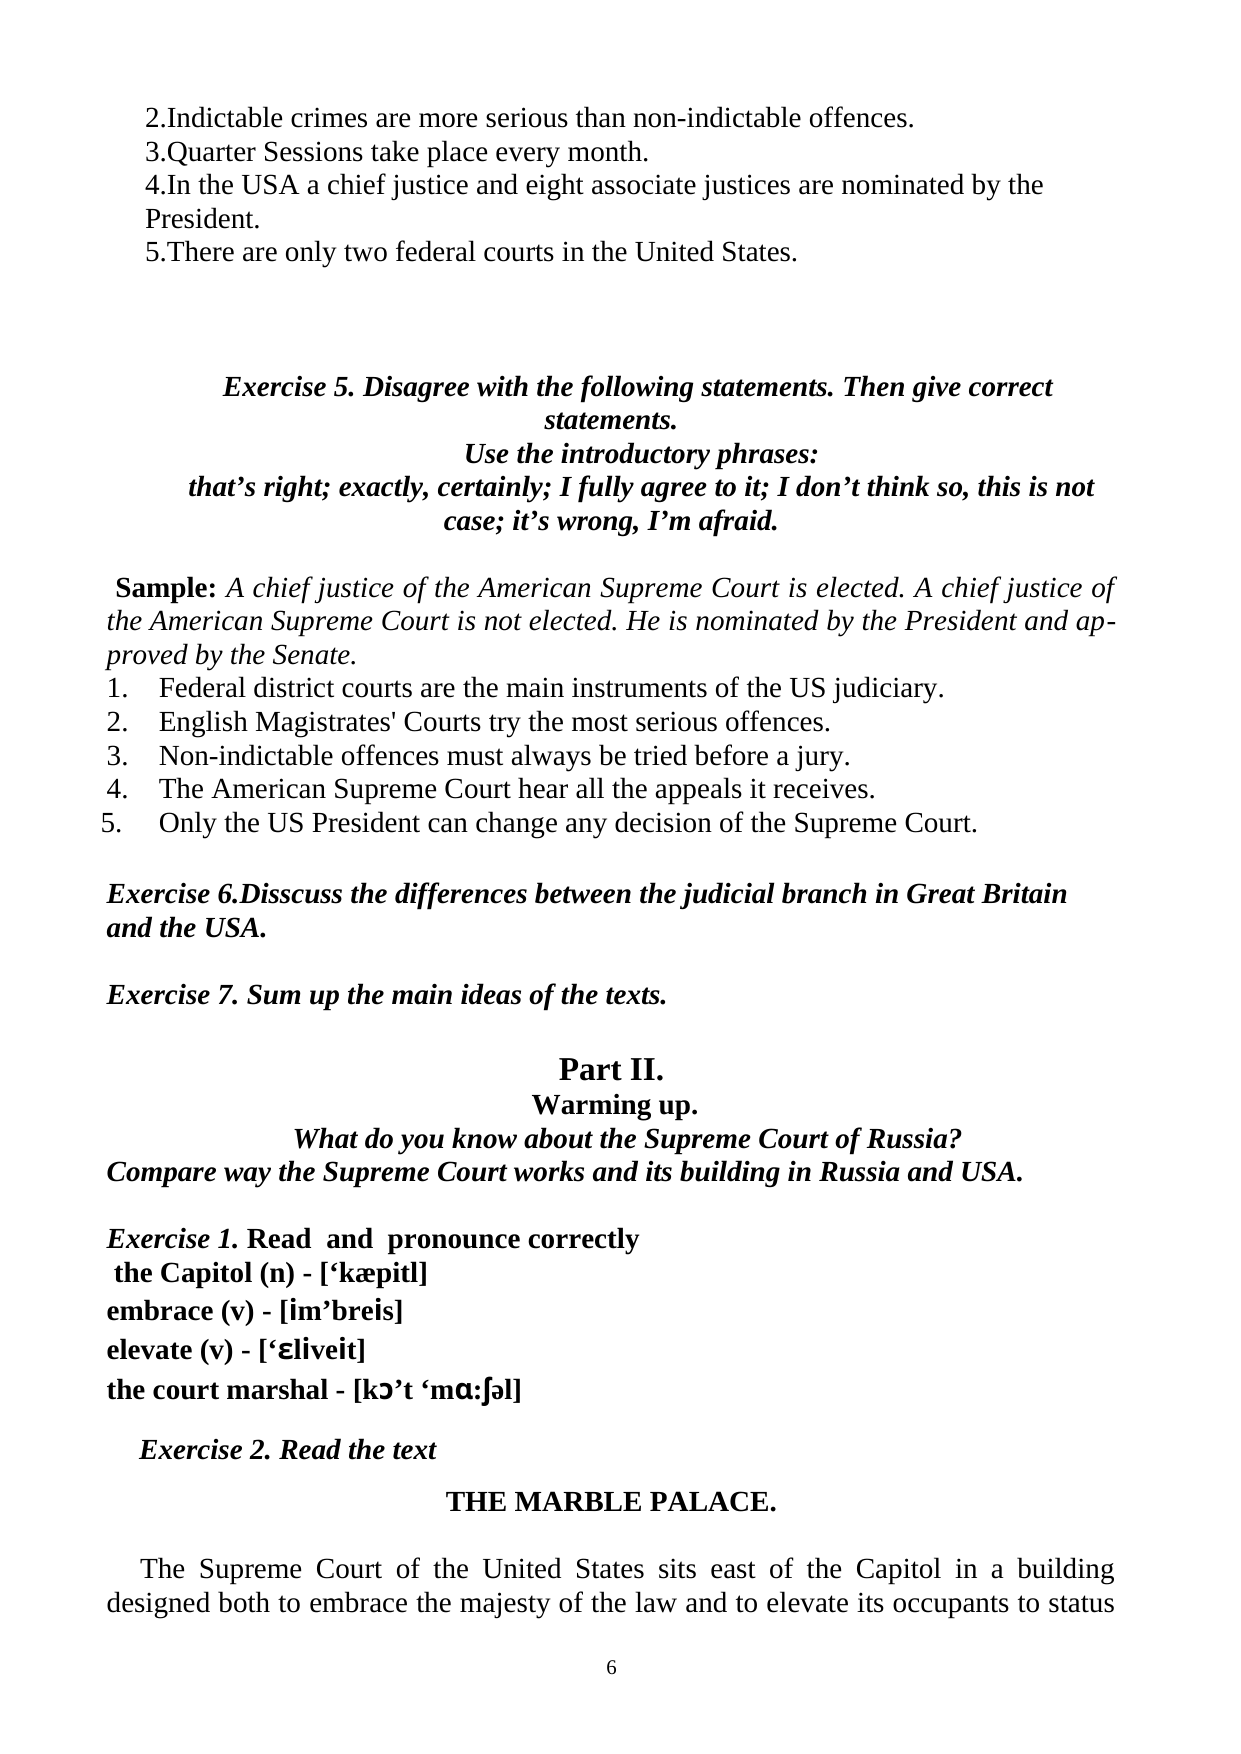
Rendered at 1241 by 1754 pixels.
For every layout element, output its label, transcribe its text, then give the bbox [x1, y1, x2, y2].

list Federal district courts are the main instruments of the judiciary. [106, 671, 1116, 704]
text elevate (v) - [‘ɛliveit] [106, 1328, 1116, 1368]
text Use the introductory phrases: [106, 436, 1116, 469]
text What do you know about the Supreme Court of Russia? [106, 1121, 1116, 1154]
text the court marshal - [kɔ’t ‘mɑ:ʃəl] [106, 1368, 1116, 1408]
list English Magistrates' Courts try the most serious offences. [106, 704, 1116, 738]
text that’s right; exactly, certainly; I fully agree to it; I don’t think so, this is not case; it’s wrong, I’m afraid. [106, 469, 1116, 536]
text 4.In the a chief justice and eight associate justices are nominated by the President. [145, 167, 1116, 234]
text Exercise 7. Sum up the main ideas of the texts. [106, 977, 1116, 1011]
text 2.Indictable crimes are more serious than non-indictable offences. [145, 100, 1116, 134]
text Part II. [106, 1049, 1116, 1087]
text the Capitol (n) - [‘kæpitl] [106, 1255, 1116, 1289]
text Sample: A chief justice of the American Supreme Court is elected. A chief justice of the American Supreme Court is not elected. He is nominated by the President and approved by the Senate. [106, 570, 1116, 671]
text 5.There are only two federal courts in the . [145, 234, 1116, 268]
text embrace (v) - [im’breis] [106, 1289, 1116, 1328]
text THE MARBLE PALACE. [106, 1484, 1116, 1518]
list Non-indictable offences must always be tried before a jury. [106, 738, 1116, 771]
text Exercise 1. Read and pronounce correctly [106, 1222, 1116, 1255]
text Exercise 6.Disscuss the differences between the judicial branch in Great Britain and the USA. [106, 877, 1116, 944]
text Compare way the Supreme Court works and its building in and . [106, 1154, 1116, 1188]
text Warming up. [106, 1087, 1116, 1121]
text 3.Quarter Sessions take place every month. [145, 134, 1116, 167]
text Exercise 5. Disagree with the following statements. Then give correct statements. [106, 369, 1116, 436]
text Exercise 2. Read the text [106, 1432, 1116, 1465]
list Only the President can change any decision of the Supreme Court. [100, 805, 1116, 838]
list The American Supreme Court hear all the appeals it receives. [106, 771, 1116, 805]
